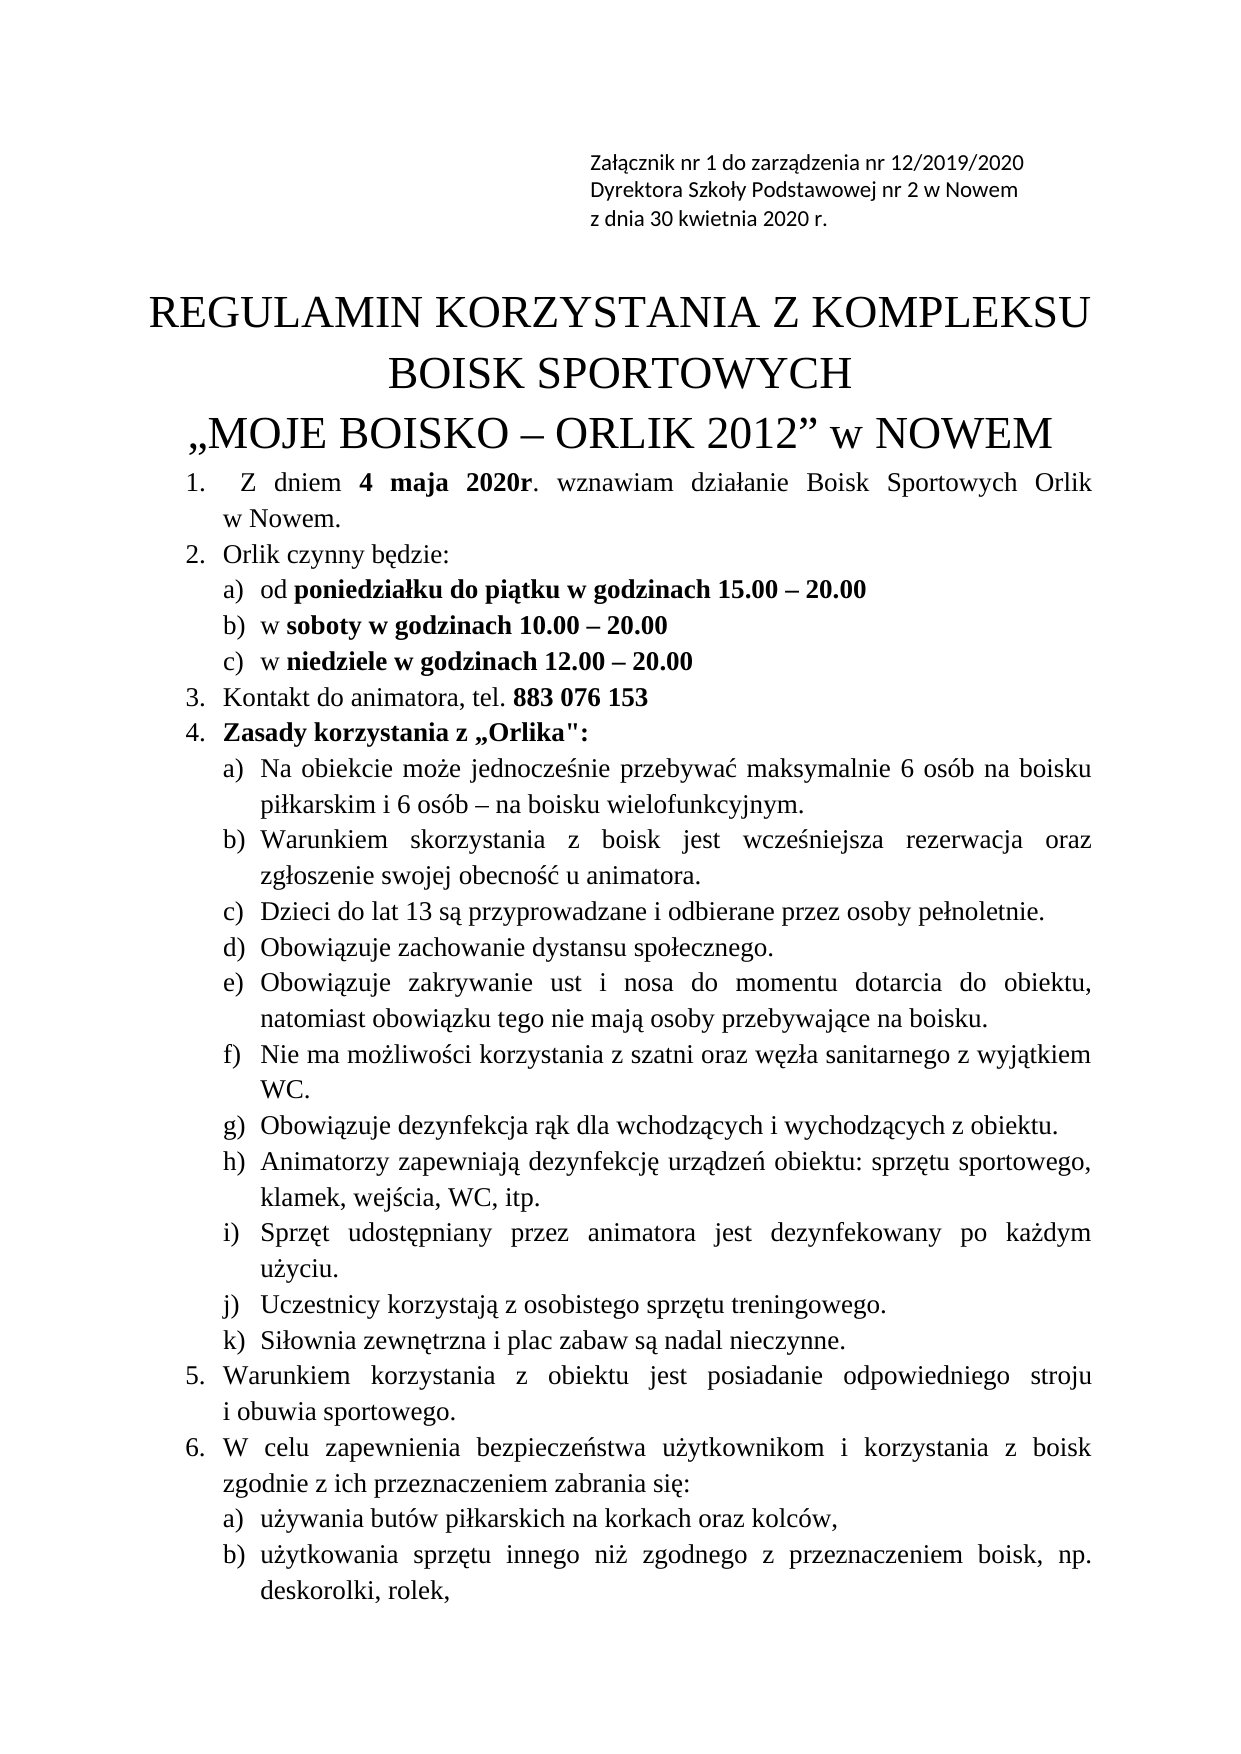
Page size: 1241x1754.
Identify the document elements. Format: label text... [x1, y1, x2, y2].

list Warunkiem skorzystania z boisk jest wcześniejsza rezerwacja oraz zgłoszenie swojej obecność u animatora. [223, 823, 1093, 890]
list Sprzęt udostępniany przez animatora jest dezynfekowany po każdym użyciu. [223, 1217, 1093, 1283]
list Z dniem 4 maja 2020r. wznawiam działanie Boisk Sportowych Orlik w Nowem. [185, 466, 1093, 533]
text „MOJE BOISKO – ORLIK 2012” w NOWEM [148, 406, 1093, 458]
list Dzieci do lat 13 są przyprowadzane i odbierane przez osoby pełnoletnie. [223, 895, 1093, 926]
text z dnia 30 kwietnia 2020 r. [590, 204, 1093, 232]
list W celu zapewnienia bezpieczeństwa użytkownikom i korzystania z boisk zgodnie z ich przeznaczeniem zabrania się: [185, 1431, 1093, 1498]
list Zasady korzystania z „Orlika": [185, 716, 1093, 747]
list Kontakt do animatora, tel. 883 076 153 [185, 681, 1093, 712]
list Siłownia zewnętrzna i plac zabaw są nadal nieczynne. [223, 1324, 1093, 1355]
list Obowiązuje zachowanie dystansu społecznego. [223, 931, 1093, 962]
list Animatorzy zapewniają dezynfekcję urządzeń obiektu: sprzętu sportowego, klamek, wejścia, WC, itp. [223, 1145, 1093, 1212]
list Nie ma możliwości korzystania z szatni oraz węzła sanitarnego z wyjątkiem WC. [223, 1038, 1093, 1105]
text Załącznik nr 1 do zarządzenia nr 12/2019/2020 [590, 148, 1093, 176]
list w soboty w godzinach 10.00 – 20.00 [223, 609, 1093, 640]
list używania butów piłkarskich na korkach oraz kolców, [223, 1502, 1093, 1533]
list Na obiekcie może jednocześnie przebywać maksymalnie 6 osób na boisku piłkarskim i 6 osób – na boisku wielofunkcyjnym. [223, 752, 1093, 819]
list w niedziele w godzinach 12.00 – 20.00 [223, 645, 1093, 676]
list użytkowania sprzętu innego niż zgodnego z przeznaczeniem boisk, np. deskorolki, rolek, [223, 1538, 1093, 1605]
list Obowiązuje zakrywanie ust i nosa do momentu dotarcia do obiektu, natomiast obowiązku tego nie mają osoby przebywające na boisku. [223, 966, 1093, 1033]
list Uczestnicy korzystają z osobistego sprzętu treningowego. [223, 1288, 1093, 1319]
list Warunkiem korzystania z obiektu jest posiadanie odpowiedniego stroju i obuwia sportowego. [185, 1359, 1093, 1426]
list Obowiązuje dezynfekcja rąk dla wchodzących i wychodzących z obiektu. [223, 1109, 1093, 1141]
list Orlik czynny będzie: [185, 538, 1093, 569]
text REGULAMIN KORZYSTANIA Z KOMPLEKSU BOISK SPORTOWYCH [148, 285, 1093, 398]
text Dyrektora Szkoły Podstawowej nr 2 w Nowem [590, 176, 1093, 204]
list od poniedziałku do piątku w godzinach 15.00 – 20.00 [223, 573, 1093, 604]
